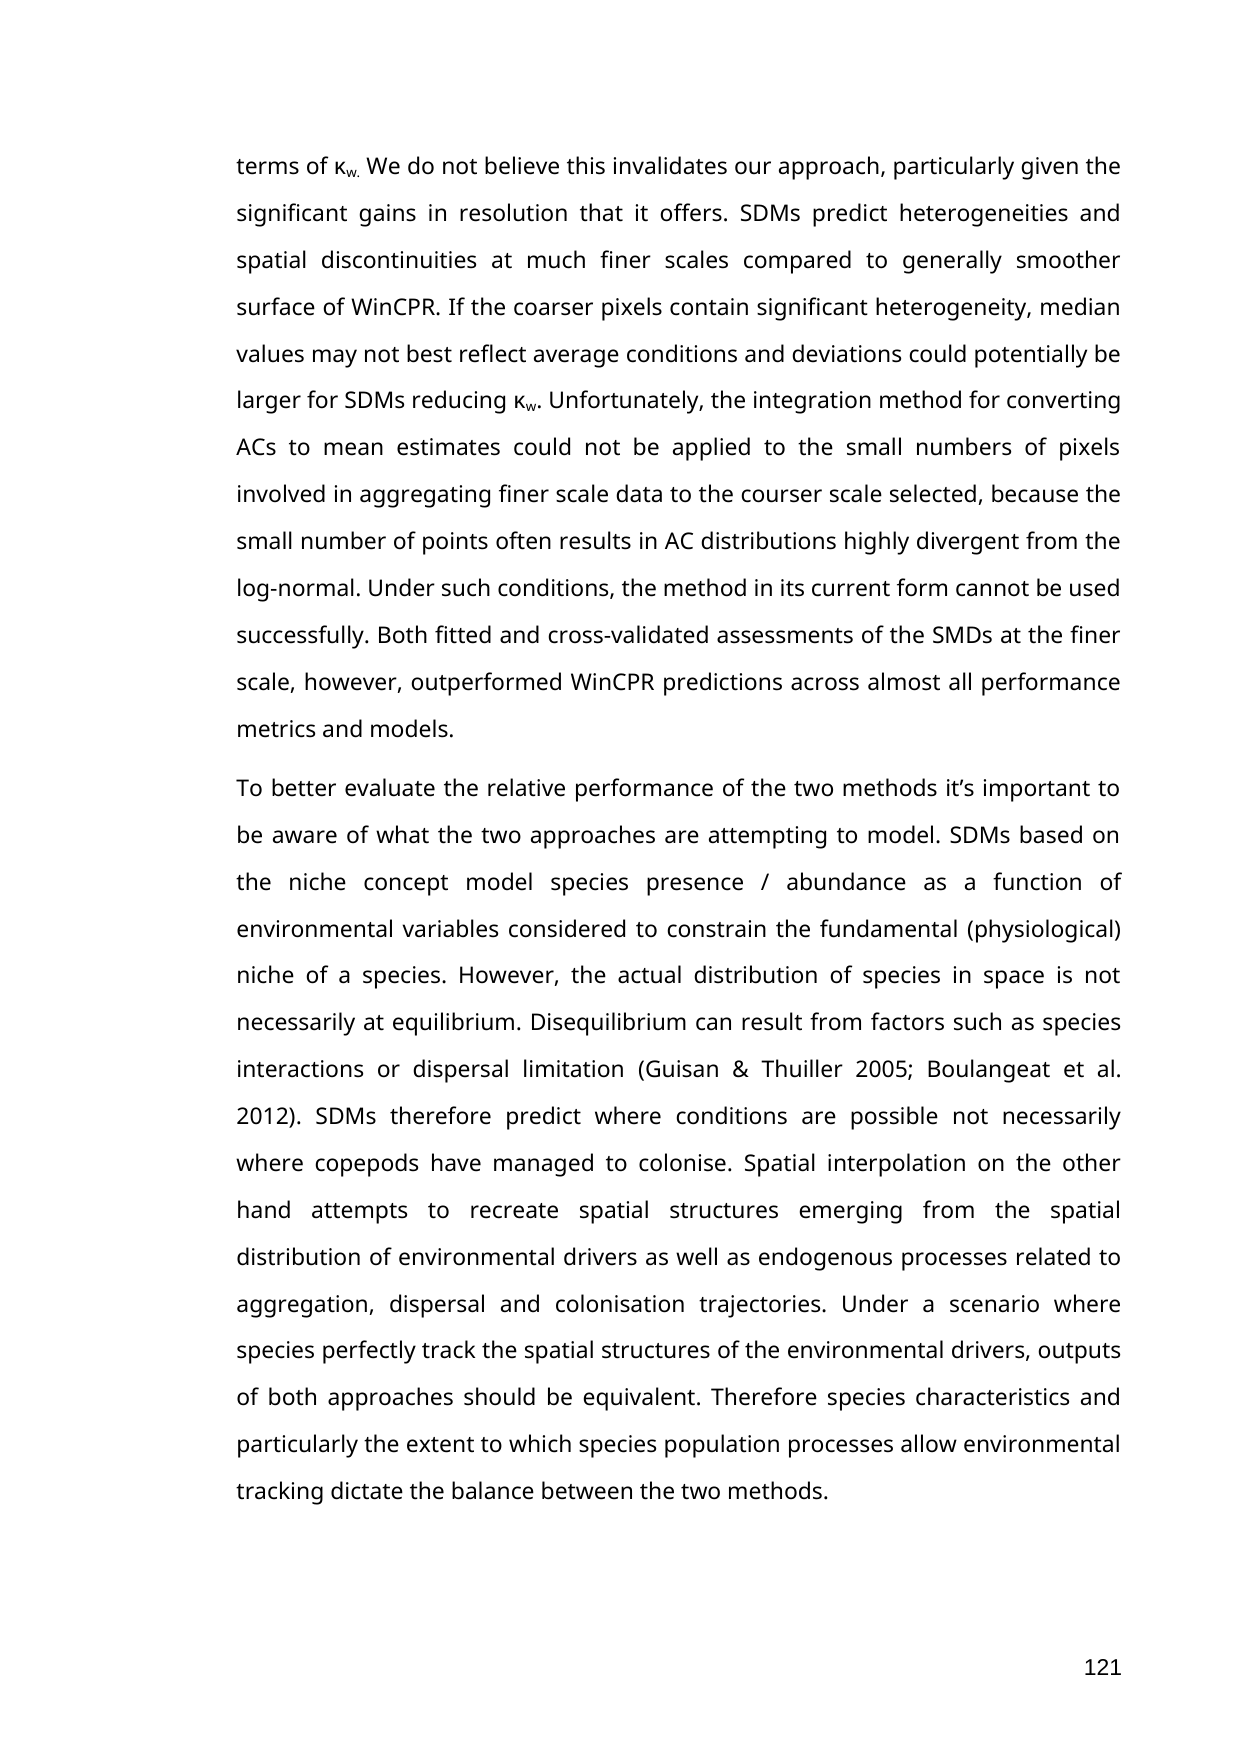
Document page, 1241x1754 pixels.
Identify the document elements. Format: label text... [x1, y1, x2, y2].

text To better evaluate the relative performance of the two methods it’s important to be aware of what the two approaches are attempting to model. SDMs based on the niche concept model species presence / abundance as a function of environmental variables considered to constrain the fundamental (physiological) niche of a species. However, the actual distribution of species in space is not necessarily at equilibrium. Disequilibrium can result from factors such as species interactions or dispersal limitation (Guisan & Thuiller 2005; Boulangeat et al. 2012). SDMs therefore predict where conditions are possible not necessarily where copepods have managed to colonise. Spatial interpolation on the other hand attempts to recreate spatial structures emerging from the spatial distribution of environmental drivers as well as endogenous processes related to aggregation, dispersal and colonisation trajectories. Under a scenario where species perfectly track the spatial structures of the environmental drivers, outputs of both approaches should be equivalent. Therefore species characteristics and particularly the extent to which species population processes allow environmental tracking dictate the balance between the two methods. [236, 772, 1122, 1506]
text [236, 150, 1122, 744]
